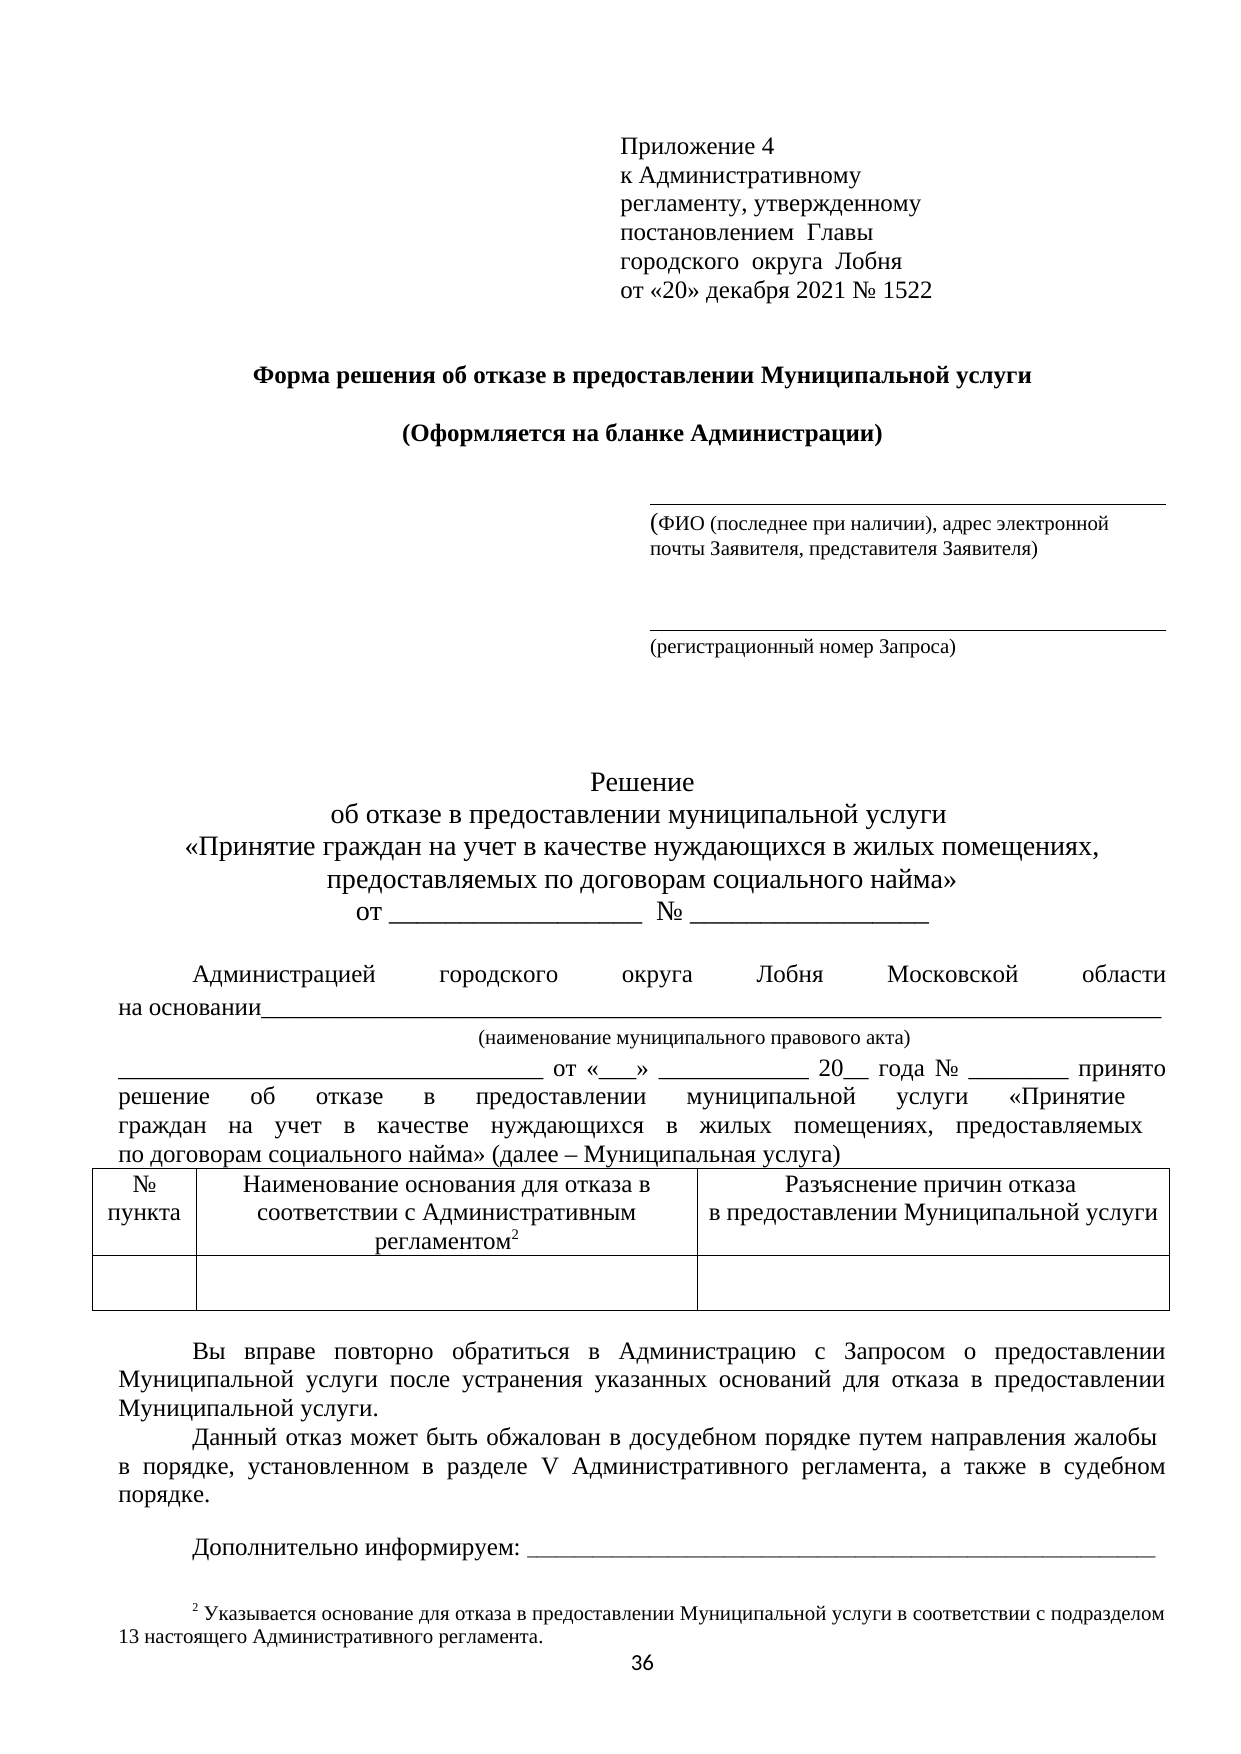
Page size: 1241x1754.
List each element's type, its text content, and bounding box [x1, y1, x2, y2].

text (наименование муниципального правового акта) [118, 1025, 1166, 1049]
table_header Наименование основания для отказа в соответствии с Административным регламентом [197, 1169, 697, 1255]
text городского округа Лобня [620, 246, 1166, 275]
table_cell [197, 1256, 697, 1310]
text (регистрационный номер Запроса) [650, 631, 1166, 658]
text Данный отказ может быть обжалован в досудебном порядке путем направления жалобы в порядке, установленном в разделе V Административного регламента, а также в судебном порядке. [118, 1422, 1166, 1508]
text Администрацией городского округа Лобня Московской области на основании________________________________________________________________________ [118, 959, 1166, 1021]
text Дополнительно информируем: ___________________________________________________________________ [118, 1532, 1166, 1561]
table_header № пункта [93, 1169, 196, 1255]
text (ФИО (последнее при наличии), адрес электронной почты Заявителя, представителя Заявителя) [650, 505, 1166, 560]
text об отказе в предоставлении муниципальной услуги «Принятие граждан на учет в качестве нуждающихся в жилых помещениях, [118, 797, 1166, 862]
text Вы вправе повторно обратиться в Администрацию с Запросом о предоставлении Муниципальной услуги после устранения указанных оснований для отказа в предоставлении Муниципальной услуги. [118, 1336, 1166, 1422]
text регламенту, утвержденному [620, 188, 1166, 217]
text (Оформляется на бланке Администрации) [118, 418, 1166, 447]
text Приложение 4 [118, 131, 1166, 160]
text от «20» декабря 2021 № 1522 [620, 275, 1166, 303]
text __________________________________ от «___» ____________ 20__ года № ________ принято решение об отказе в предоставлении муниципальной услуги «Принятие граждан на учет в качестве нуждающихся в жилых помещениях, предоставляемых по договорам социального найма» (далее – Муниципальная услуга) [118, 1053, 1166, 1168]
text от __________________ № _________________ [118, 894, 1166, 927]
text Форма решения об отказе в предоставлении Муниципальной услуги [118, 360, 1166, 389]
table_cell [698, 1256, 1169, 1310]
table_header Разъяснение причин отказа в предоставлении Муниципальной услуги [698, 1169, 1169, 1255]
text Решение [118, 765, 1166, 797]
table_cell [93, 1256, 196, 1310]
text предоставляемых по договорам социального найма» [118, 862, 1166, 894]
text постановлением Главы [620, 217, 1166, 246]
text к Административному [620, 160, 1166, 188]
